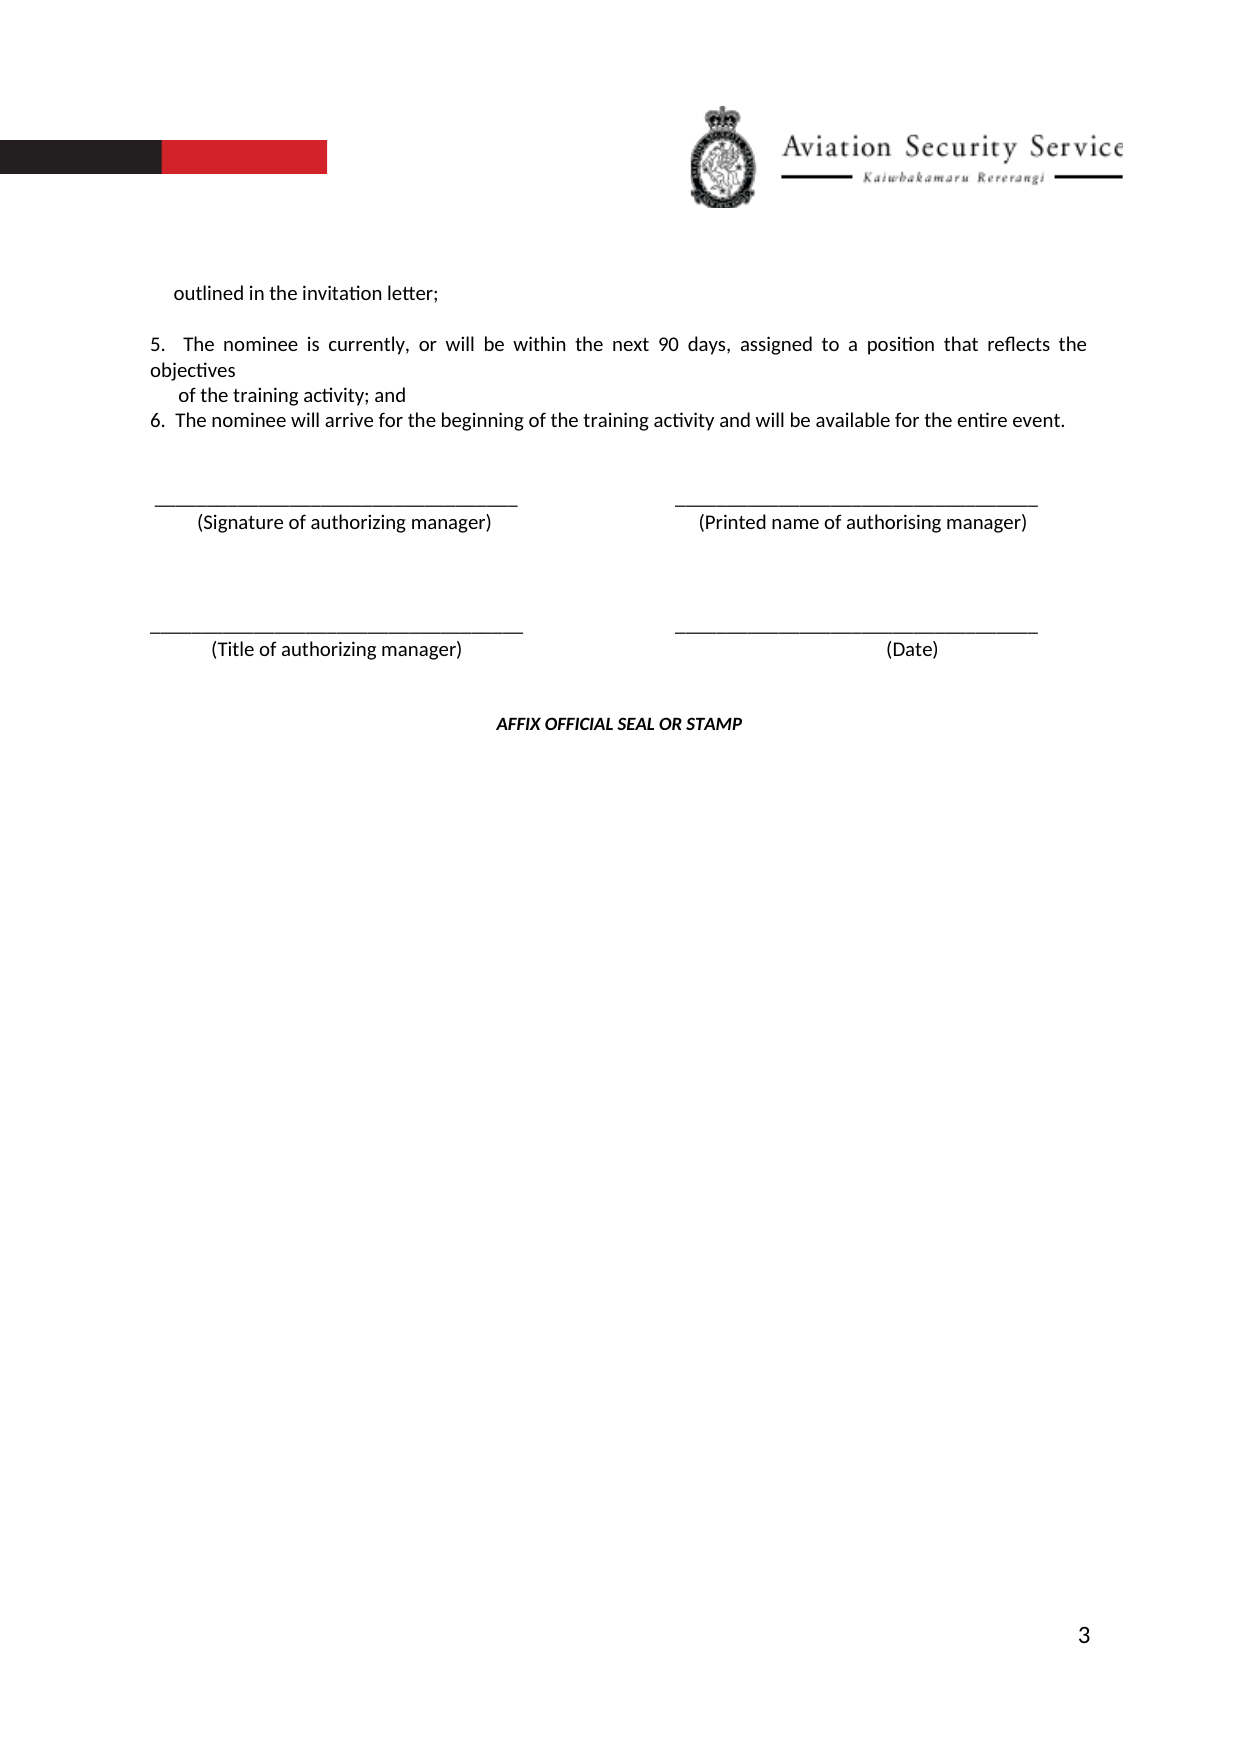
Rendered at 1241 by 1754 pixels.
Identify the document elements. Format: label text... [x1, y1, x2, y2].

text outlined in the invitation letter; [150, 281, 1090, 306]
text AFFIX OFFICIAL SEAL OR STAMP [150, 713, 1090, 736]
text of the training activity; and [150, 382, 1090, 408]
text (Signature of authorizing manager) (Printed name of authorising manager) [150, 509, 1090, 535]
text ____________________________________ ___________________________________ [150, 611, 1090, 636]
text (Title of authorizing manager) (Date) [150, 636, 1090, 662]
text 5. The nominee is currently, or will be within the next 90 days, assigned to a position that reflects the objectives [150, 331, 1090, 382]
text 6. The nominee will arrive for the beginning of the training activity and will be available for the entire event. [150, 408, 1090, 433]
text ___________________________________ ___________________________________ [150, 484, 1090, 509]
